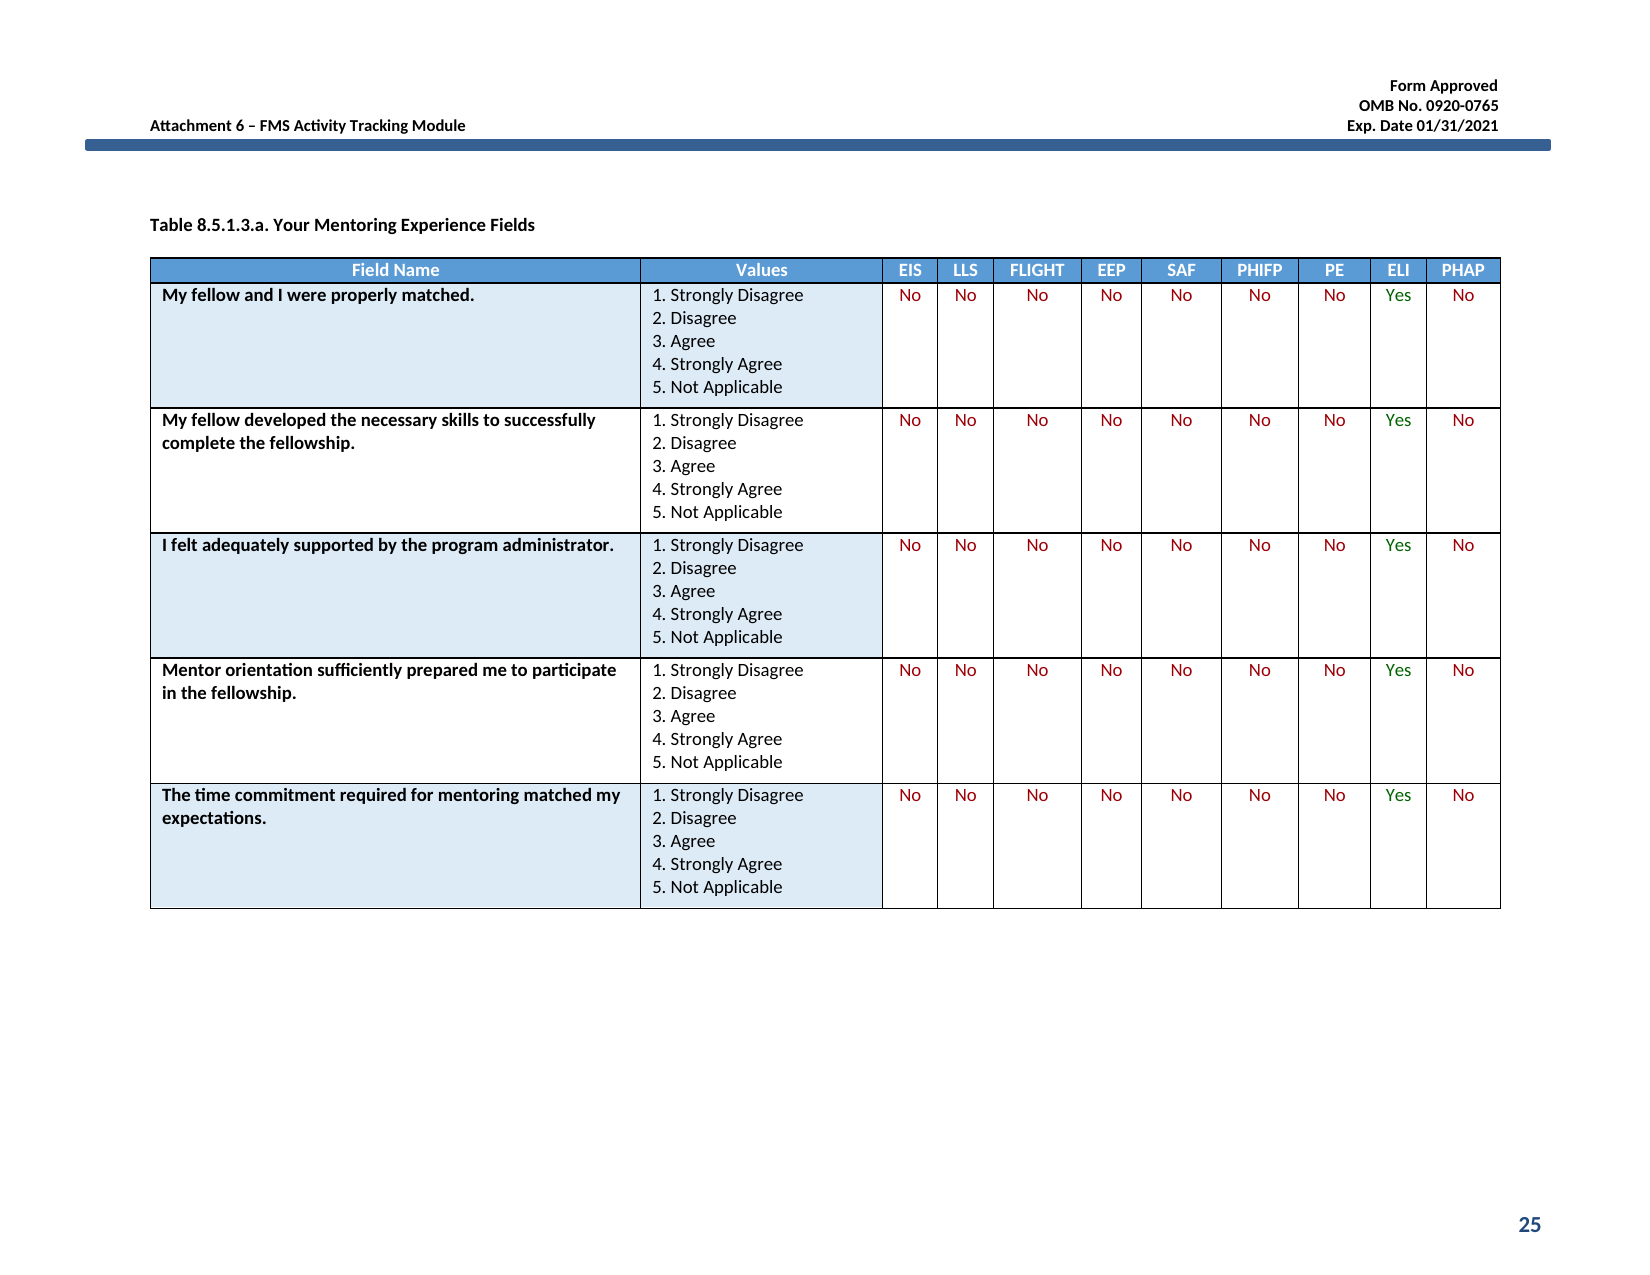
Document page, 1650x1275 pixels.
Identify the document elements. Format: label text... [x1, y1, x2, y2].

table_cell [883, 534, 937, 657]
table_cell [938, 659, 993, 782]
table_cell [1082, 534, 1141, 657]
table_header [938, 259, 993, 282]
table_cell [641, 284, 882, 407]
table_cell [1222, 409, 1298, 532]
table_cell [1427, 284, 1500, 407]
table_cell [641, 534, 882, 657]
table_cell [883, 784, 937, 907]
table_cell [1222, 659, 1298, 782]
text Table 8.5.1.3.a. Your Mentoring Experience Fields [150, 214, 1500, 237]
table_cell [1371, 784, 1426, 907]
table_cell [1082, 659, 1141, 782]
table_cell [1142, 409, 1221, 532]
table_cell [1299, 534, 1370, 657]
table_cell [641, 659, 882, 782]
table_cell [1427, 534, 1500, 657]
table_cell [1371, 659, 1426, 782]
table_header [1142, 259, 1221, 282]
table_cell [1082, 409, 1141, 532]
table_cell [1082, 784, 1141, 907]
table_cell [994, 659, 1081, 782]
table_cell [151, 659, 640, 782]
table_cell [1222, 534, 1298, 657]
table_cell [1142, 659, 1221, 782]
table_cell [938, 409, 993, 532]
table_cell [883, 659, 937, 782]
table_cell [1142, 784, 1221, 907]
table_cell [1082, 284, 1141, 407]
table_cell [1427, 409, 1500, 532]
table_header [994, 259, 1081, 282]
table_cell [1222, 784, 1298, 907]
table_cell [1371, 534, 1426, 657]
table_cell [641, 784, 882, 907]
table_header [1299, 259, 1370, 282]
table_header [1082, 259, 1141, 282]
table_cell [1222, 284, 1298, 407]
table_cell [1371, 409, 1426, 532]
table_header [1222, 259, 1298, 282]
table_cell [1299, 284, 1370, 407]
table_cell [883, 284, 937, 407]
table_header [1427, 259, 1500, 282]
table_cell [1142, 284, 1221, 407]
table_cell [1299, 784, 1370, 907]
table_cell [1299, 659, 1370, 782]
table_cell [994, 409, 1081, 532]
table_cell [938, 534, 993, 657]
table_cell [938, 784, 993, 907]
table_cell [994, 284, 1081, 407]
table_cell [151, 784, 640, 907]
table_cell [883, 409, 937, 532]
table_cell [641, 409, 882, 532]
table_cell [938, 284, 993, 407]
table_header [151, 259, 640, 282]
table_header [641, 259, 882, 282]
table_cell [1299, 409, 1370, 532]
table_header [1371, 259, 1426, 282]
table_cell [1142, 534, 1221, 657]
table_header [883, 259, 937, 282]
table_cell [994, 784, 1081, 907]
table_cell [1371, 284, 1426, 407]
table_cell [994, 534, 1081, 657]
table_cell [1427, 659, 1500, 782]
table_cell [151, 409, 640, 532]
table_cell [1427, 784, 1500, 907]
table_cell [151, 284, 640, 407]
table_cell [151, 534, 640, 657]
